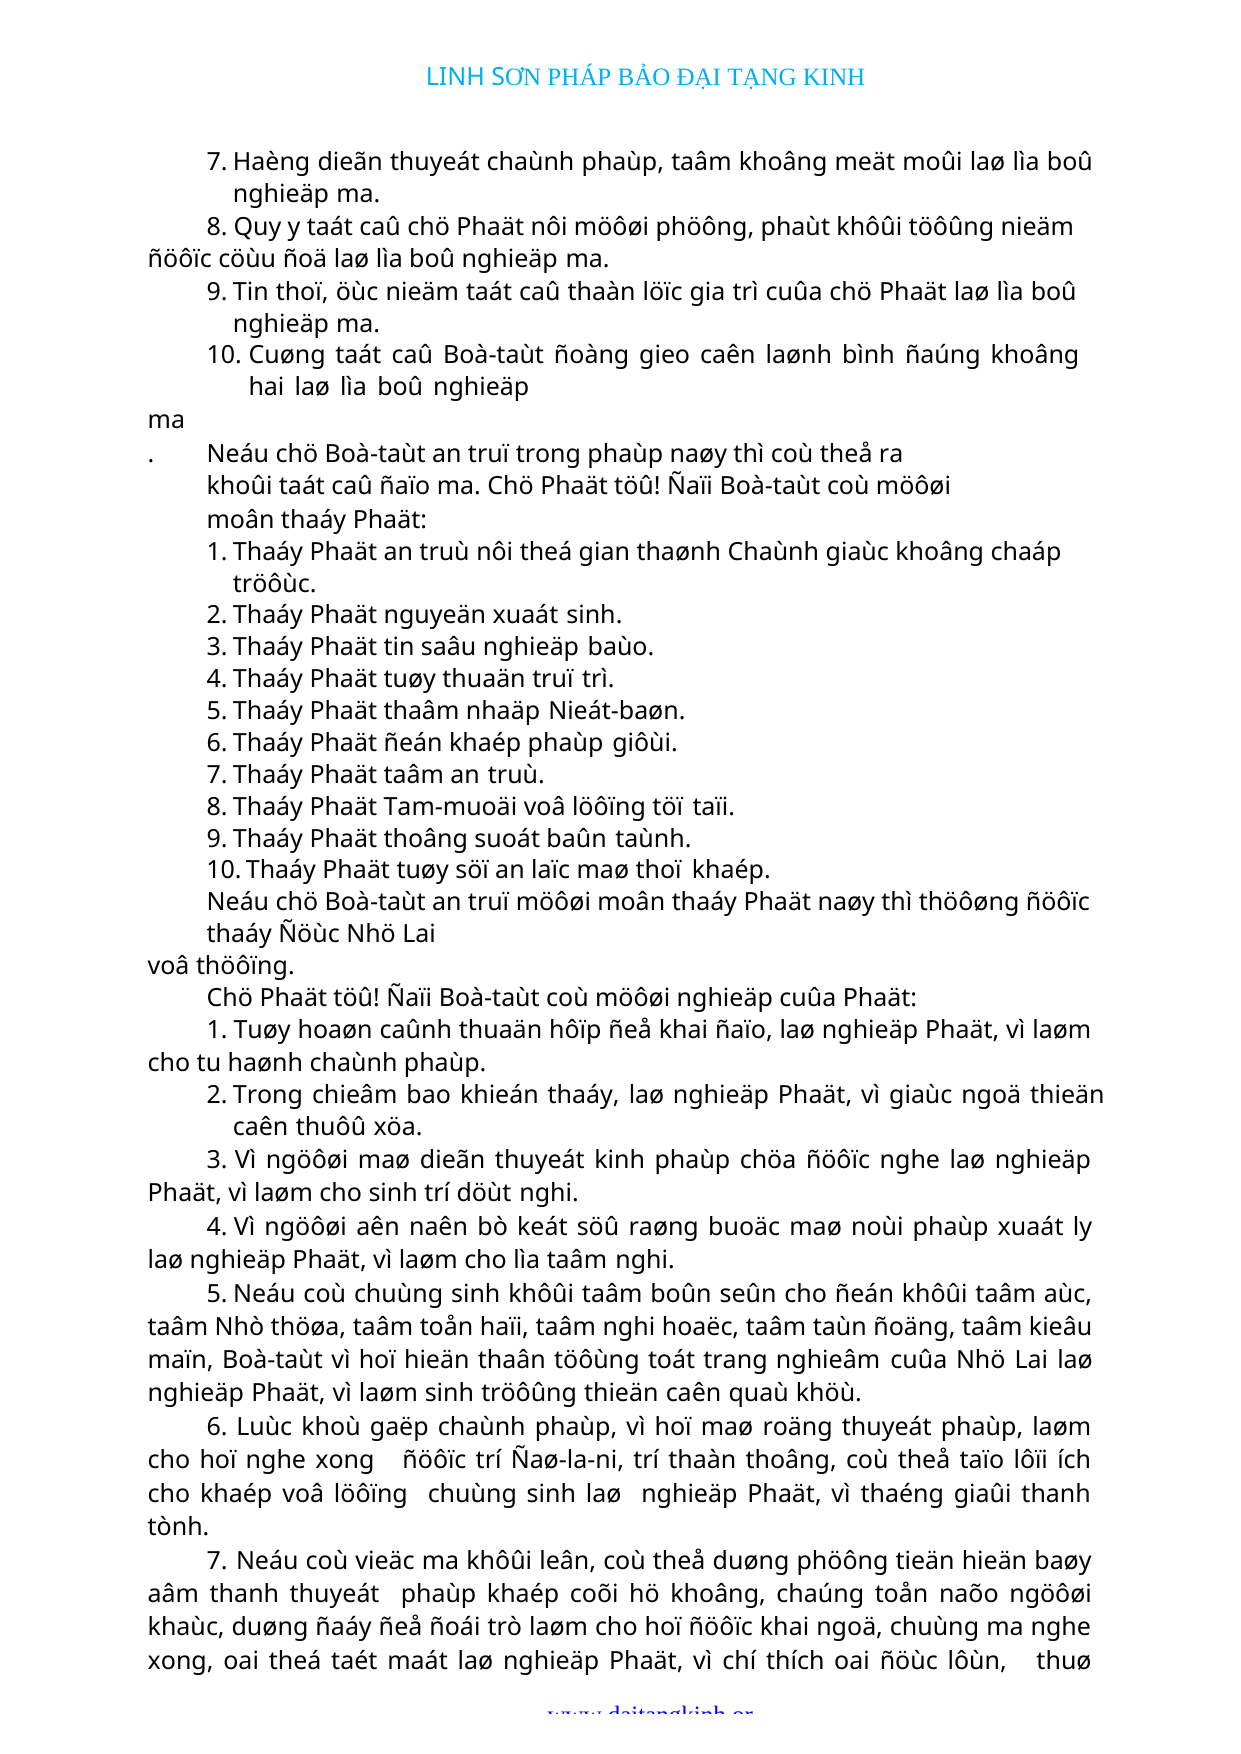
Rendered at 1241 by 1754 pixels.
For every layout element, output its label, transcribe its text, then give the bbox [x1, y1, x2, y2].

list Thaáy Phaät tuøy thuaän truï trì. [206, 662, 1105, 694]
list Trong chieâm bao khieán thaáy, laø nghieäp Phaät, vì giaùc ngoä thieän caên thuôû xöa. [206, 1078, 1105, 1142]
list Thaáy Phaät ñeán khaép phaùp giôùi. [206, 726, 1105, 758]
list Thaáy Phaät thaâm nhaäp Nieát-baøn. [206, 694, 1105, 726]
list Tin thoï, öùc nieäm taát caû thaàn löïc gia trì cuûa chö Phaät laø lìa boû nghieäp ma. [206, 275, 1105, 339]
list Thaáy Phaät nguyeän xuaát sinh. [206, 598, 1105, 630]
list Thaáy Phaät tin saâu nghieäp baùo. [206, 630, 1105, 662]
list Neáu coù chuùng sinh khôûi taâm boûn seûn cho ñeán khôûi taâm aùc, taâm Nhò thöøa, taâm toån haïi, taâm nghi hoaëc, taâm taùn ñoäng, taâm kieâu maïn, Boà-taùt vì hoï hieän thaân töôùng toát trang nghieâm cuûa Nhö Lai laø nghieäp Phaät, vì laøm sinh tröôûng thieän caên quaù khöù. [147, 1275, 1093, 1409]
list Thaáy Phaät Tam-muoäi voâ löôïng töï taïi. [206, 790, 1105, 822]
list Thaáy Phaät taâm an truù. [206, 758, 1105, 790]
list Tuøy hoaøn caûnh thuaän hôïp ñeå khai ñaïo, laø nghieäp Phaät, vì laøm cho tu haønh chaùnh phaùp. [147, 1013, 1093, 1078]
list Haèng dieãn thuyeát chaùnh phaùp, taâm khoâng meät moûi laø lìa boû nghieäp ma. [206, 145, 1105, 209]
list Luùc khoù gaëp chaùnh phaùp, vì hoï maø roäng thuyeát phaùp, laøm cho hoï nghe xong ñöôïc trí Ñaø-la-ni, trí thaàn thoâng, coù theå taïo lôïi ích cho khaép voâ löôïng chuùng sinh laø nghieäp Phaät, vì thaéng giaûi thanh tònh. [147, 1409, 1093, 1543]
list Vì ngöôøi aên naên bò keát söû raøng buoäc maø noùi phaùp xuaát ly laø nghieäp Phaät, vì laøm cho lìa taâm nghi. [147, 1209, 1093, 1275]
list Thaáy Phaät tuøy söï an laïc maø thoï khaép. [206, 853, 1105, 885]
list Thaáy Phaät an truù nôi theá gian thaønh Chaùnh giaùc khoâng chaáp tröôùc. [206, 536, 1105, 598]
text Neáu chö Boà-taùt an truï trong phaùp naøy thì coù theå ra khoûi taát caû ñaïo ma. Chö Phaät töû! Ñaïi Boà-taùt coù möôøi moân thaáy Phaät: [206, 435, 974, 536]
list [147, 1543, 1093, 1676]
text Neáu chö Boà-taùt an truï möôøi moân thaáy Phaät naøy thì thöôøng ñöôïc thaáy Ñöùc Nhö Lai [206, 885, 1105, 948]
list Thaáy Phaät thoâng suoát baûn taùnh. [206, 822, 1105, 853]
text ma. [147, 402, 187, 470]
list Cuøng taát caû Boà-taùt ñoàng gieo caên laønh bình ñaúng khoâng hai laø lìa boû nghieäp [206, 339, 1105, 402]
list Quy y taát caû chö Phaät nôi möôøi phöông, phaùt khôûi töôûng nieäm ñöôïc cöùu ñoä laø lìa boû nghieäp ma. [147, 210, 1093, 275]
text Chö Phaät töû! Ñaïi Boà-taùt coù möôøi nghieäp cuûa Phaät: [206, 981, 1105, 1012]
text voâ thöôïng. [147, 948, 1105, 981]
list Vì ngöôøi maø dieãn thuyeát kinh phaùp chöa ñöôïc nghe laø nghieäp Phaät, vì laøm cho sinh trí döùt nghi. [147, 1142, 1092, 1209]
